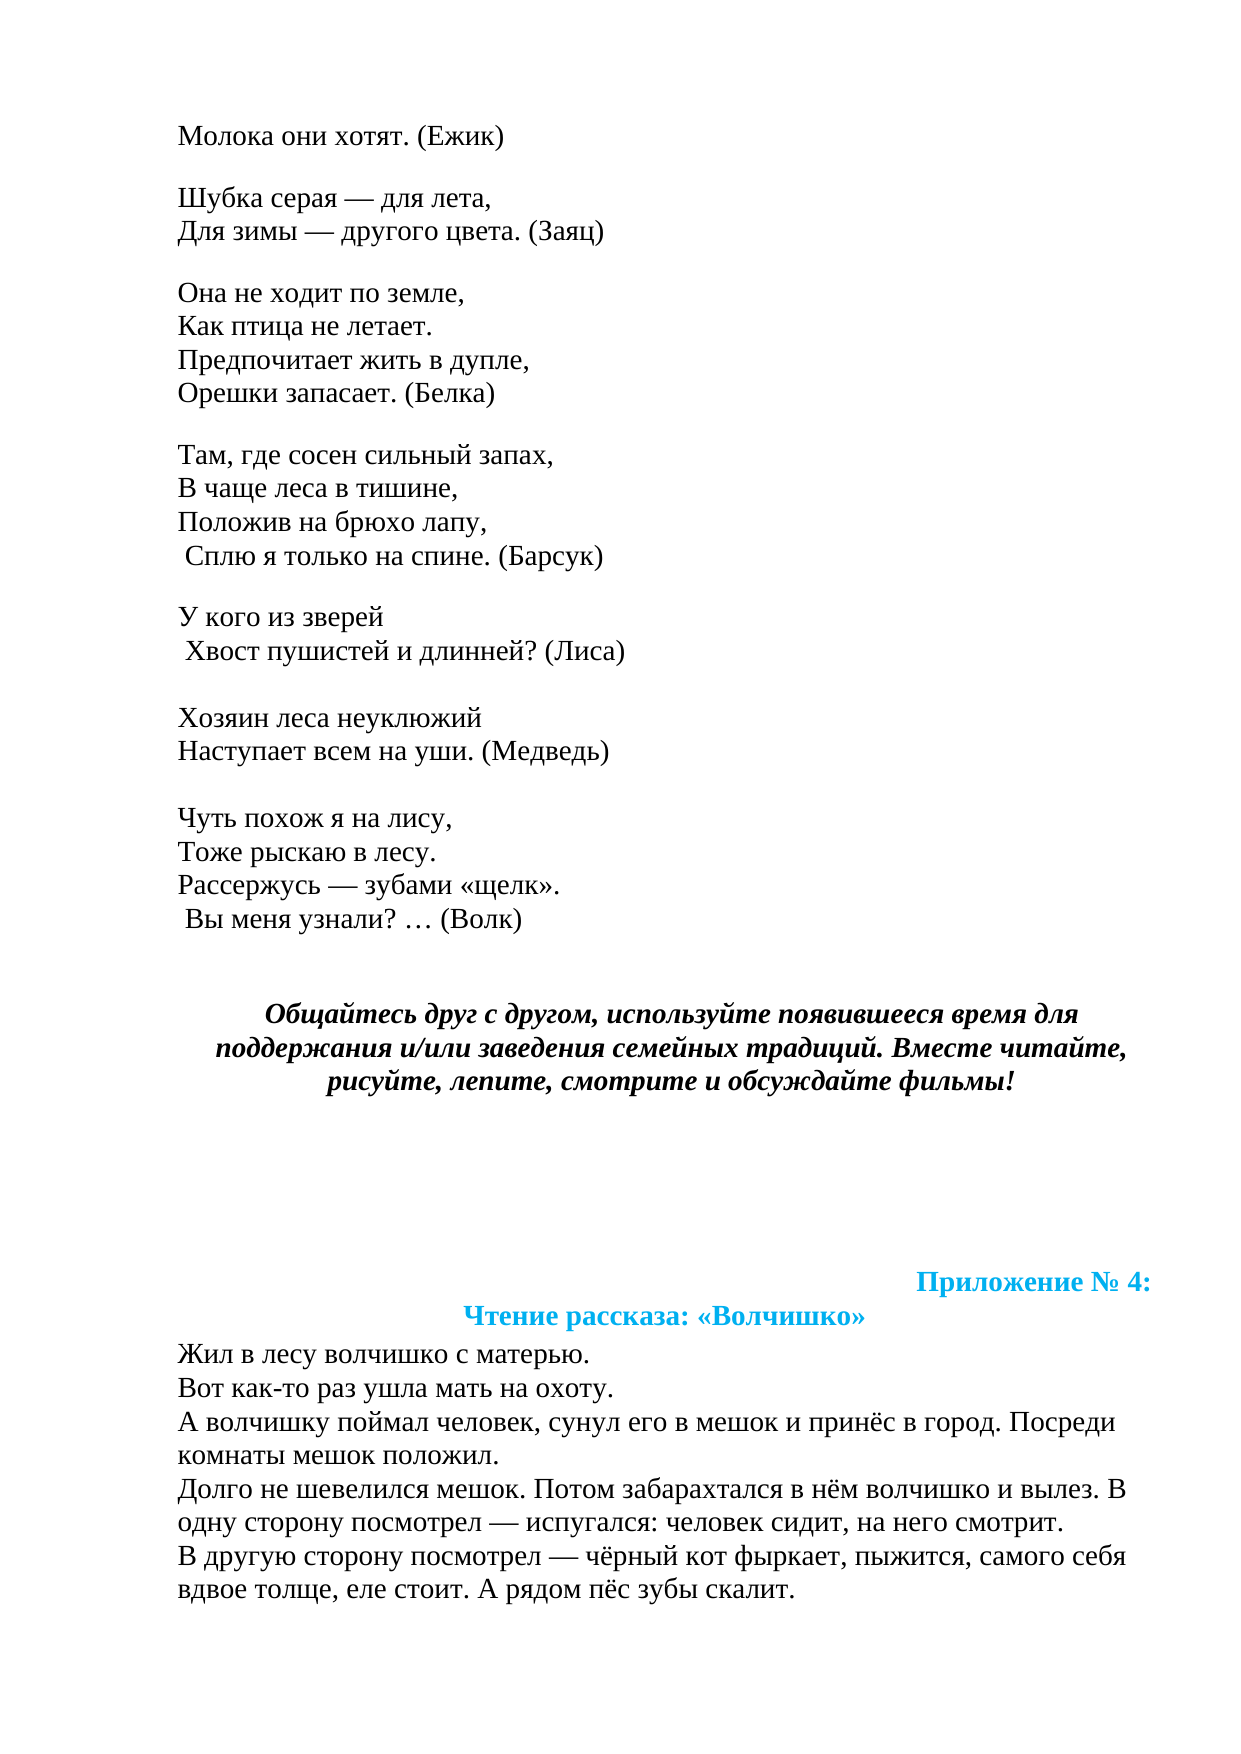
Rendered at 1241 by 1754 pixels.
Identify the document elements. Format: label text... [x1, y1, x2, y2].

text Хозяин леса неуклюжий [177, 700, 1152, 733]
text Там, где сосен сильный запах, [177, 437, 1152, 471]
text В другую сторону посмотрел — чёрный кот фыркает, пыжится, самого себя вдвое толще, еле стоит. А рядом пёс зубы скалит. [177, 1538, 1152, 1605]
text Вот как-то раз ушла мать на охоту. [177, 1370, 1152, 1404]
text Вы меня узнали? … (Волк) [177, 901, 1152, 934]
text Она не ходит по земле, [177, 275, 1152, 308]
text Шубка серая — для лета, [177, 180, 1152, 213]
text Тоже рыскаю в лесу. [177, 834, 1152, 867]
text Сплю я только на спине. (Барсук) [177, 538, 1152, 599]
text А волчишку поймал человек, сунул его в мешок и принёс в город. Посреди комнаты мешок положил. [177, 1404, 1152, 1471]
text Рассержусь — зубами «щелк». [177, 867, 1152, 901]
text Орешки запасает. (Белка) [177, 375, 1152, 437]
text Жил в лесу волчишко с матерью. [177, 1337, 1152, 1370]
text Чтение рассказа: «Волчишко» [177, 1298, 1152, 1332]
text Предпочитает жить в дупле, [177, 342, 1152, 375]
text Как птица не летает. [177, 308, 1152, 342]
text У кого из зверей [177, 599, 1152, 633]
text Хвост пушистей и длинней? (Лиса) [177, 633, 1152, 666]
text Долго не шевелился мешок. Потом забарахтался в нём волчишко и вылез. В одну сторону посмотрел — испугался: человек сидит, на него смотрит. [177, 1471, 1152, 1538]
text В чаще леса в тишине, [177, 471, 1152, 504]
text Приложение № 4: [192, 1264, 1152, 1298]
text Общайтесь друг с другом, используйте появившееся время для поддержания и/или заведения семейных традиций. Вместе читайте, рисуйте, лепите, смотрите и обсуждайте фильмы! [192, 996, 1152, 1097]
text Молока они хотят. (Ежик) [177, 118, 1152, 180]
text Наступает всем на уши. (Медведь) [177, 733, 1152, 767]
text Для зимы — другого цвета. (Заяц) [177, 213, 1152, 275]
text Чуть похож я на лису, [177, 800, 1152, 834]
text Положив на брюхо лапу, [177, 504, 1152, 538]
